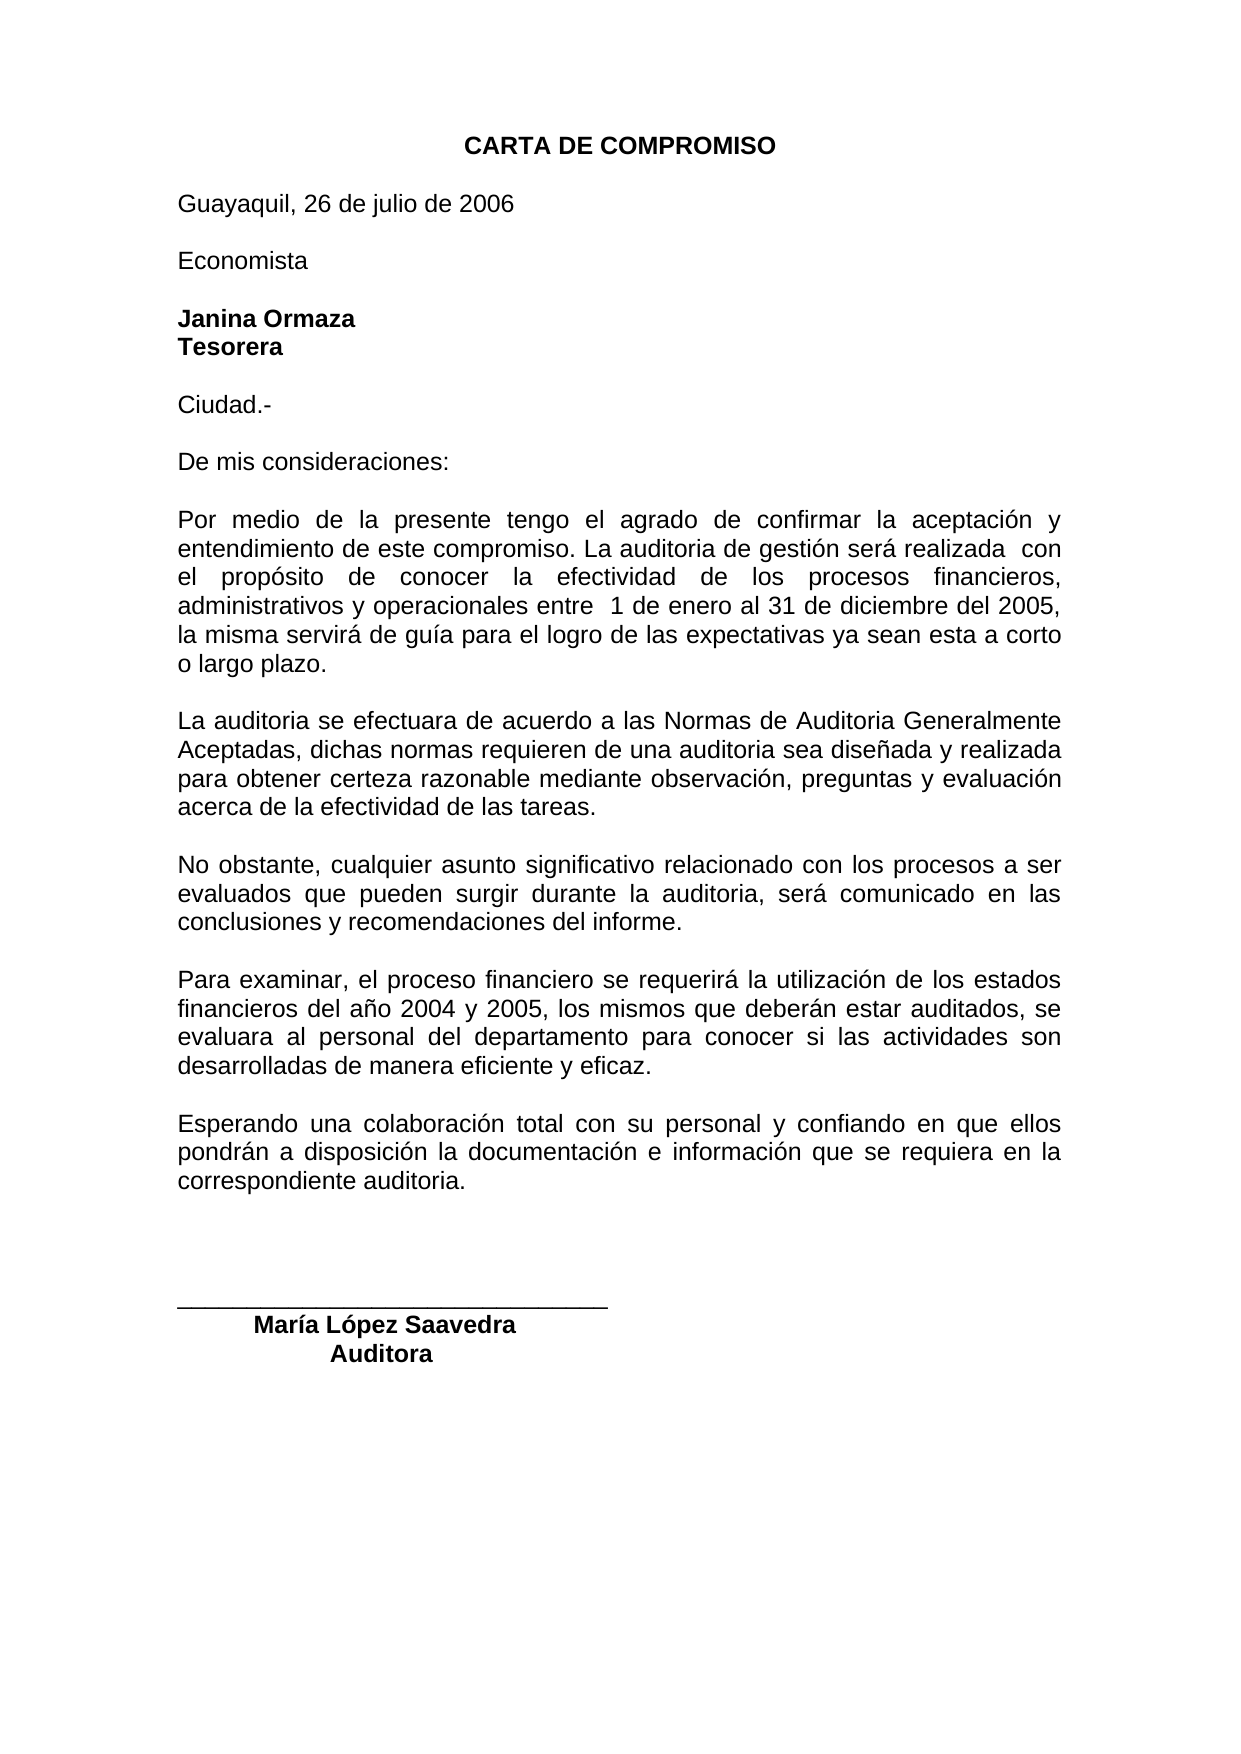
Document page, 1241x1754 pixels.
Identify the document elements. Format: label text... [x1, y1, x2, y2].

text Tesorera [177, 332, 1063, 361]
text De mis consideraciones: [177, 447, 1063, 476]
text Por medio de la presente tengo el agrado de confirmar la aceptación y entendimiento de este compromiso. La auditoria de gestión será realizada con el propósito de conocer la efectividad de los procesos financieros, administrativos y operacionales entre 1 de enero al 31 de diciembre del 2005, la misma servirá de guía para el logro de las expectativas ya sean esta a corto o largo plazo. [177, 505, 1063, 677]
text Para examinar, el proceso financiero se requerirá la utilización de los estados financieros del año 2004 y 2005, los mismos que deberán estar auditados, se evaluara al personal del departamento para conocer si las actividades son desarrolladas de manera eficiente y eficaz. [177, 965, 1063, 1080]
text Economista [177, 246, 1063, 275]
text _______________________________ [177, 1281, 1063, 1310]
text Ciudad.- [177, 390, 1063, 418]
text María López Saavedra [177, 1310, 1063, 1338]
text No obstante, cualquier asunto significativo relacionado con los procesos a ser evaluados que pueden surgir durante la auditoria, será comunicado en las conclusiones y recomendaciones del informe. [177, 850, 1063, 936]
text CARTA DE COMPROMISO [177, 131, 1063, 160]
text Auditora [177, 1338, 1063, 1367]
text Janina Ormaza [177, 303, 1063, 332]
text Guayaquil, 26 de julio de 2006 [177, 188, 1063, 217]
text Esperando una colaboración total con su personal y confiando en que ellos pondrán a disposición la documentación e información que se requiera en la correspondiente auditoria. [177, 1108, 1063, 1195]
text La auditoria se efectuara de acuerdo a las Normas de Auditoria Generalmente Aceptadas, dichas normas requieren de una auditoria sea diseñada y realizada para obtener certeza razonable mediante observación, preguntas y evaluación acerca de la efectividad de las tareas. [177, 706, 1063, 821]
